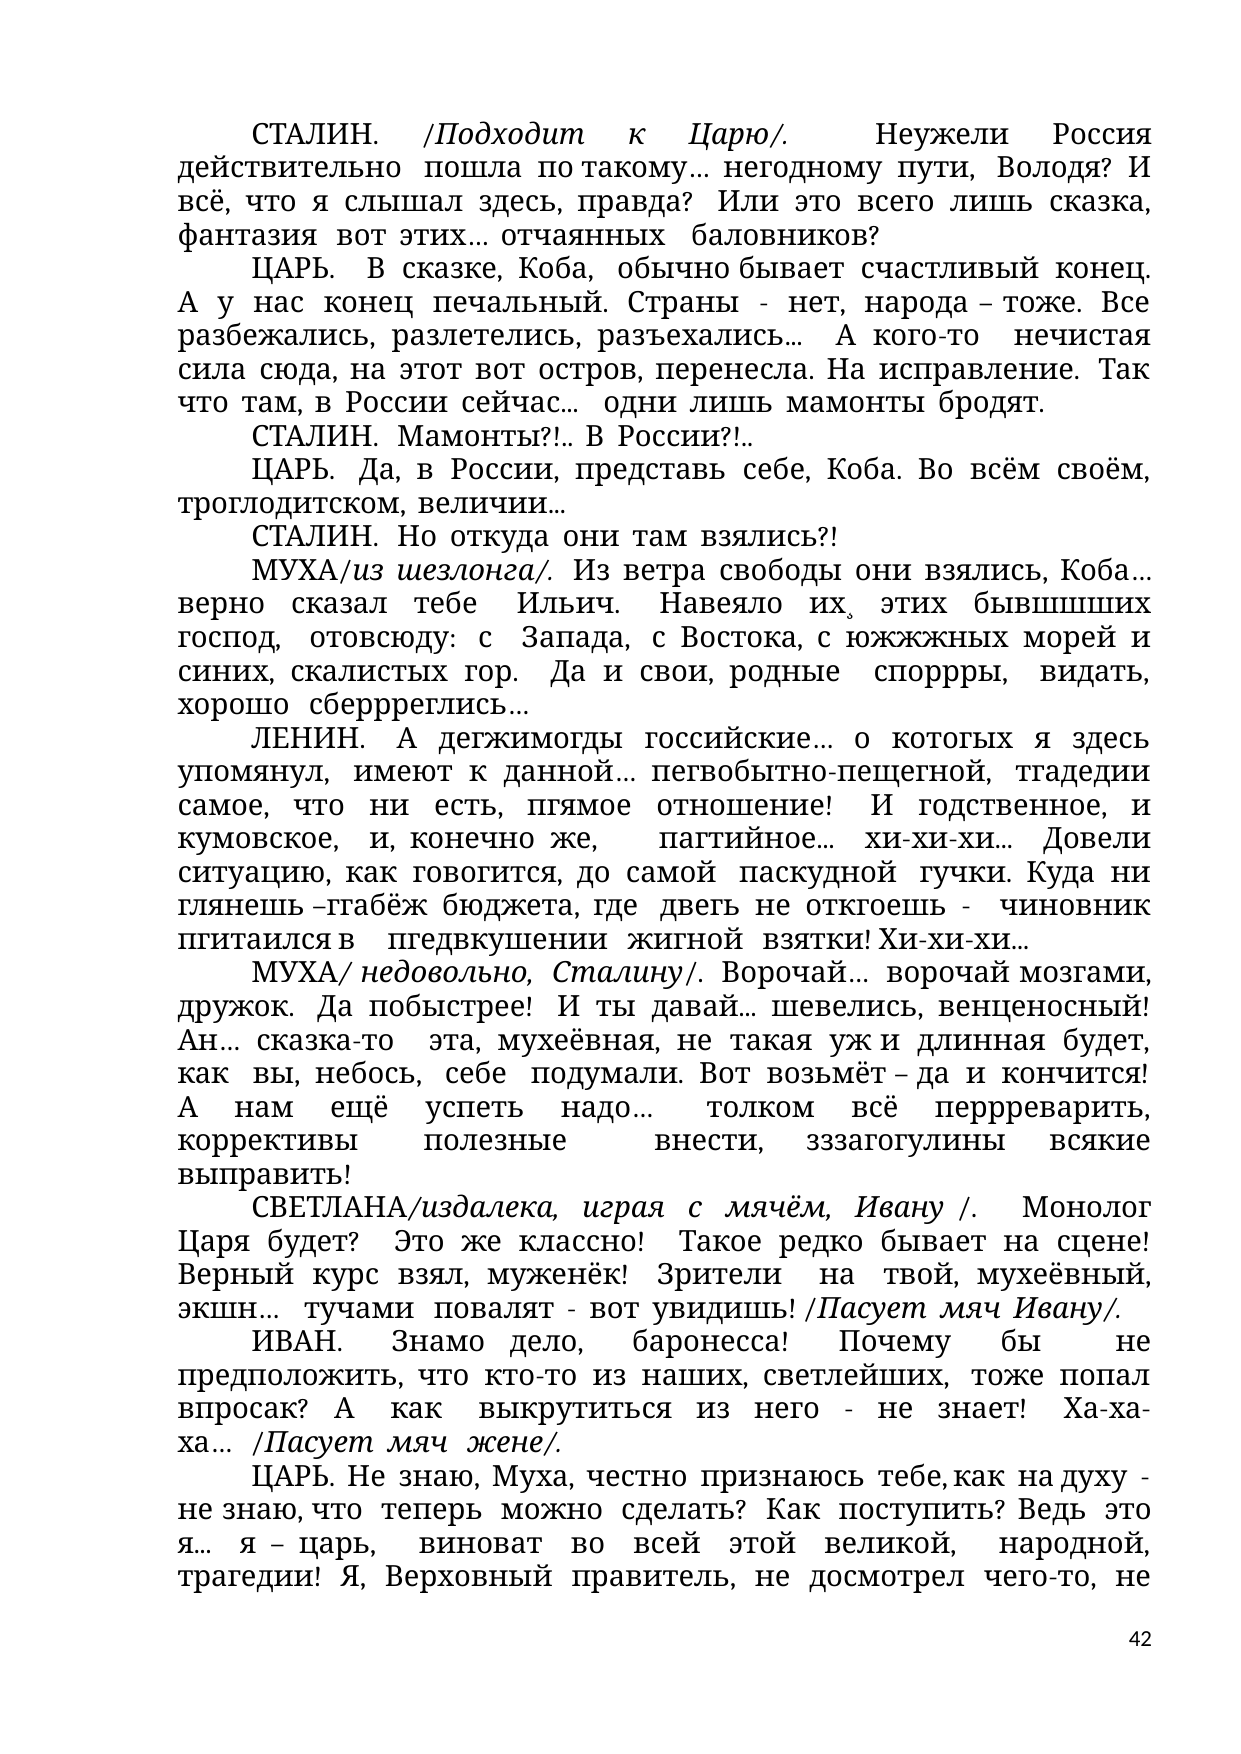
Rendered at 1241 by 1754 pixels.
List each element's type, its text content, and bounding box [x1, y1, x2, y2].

subtitle ЛЕНИН. А дегжимогды госсийские… о котогых я здесь упомянул, имеют к данной… пегвобытно-пещегной, тгадедии самое, что ни есть, пгямое отношение! И годственное, и кумовское, и, конечно же, пагтийное... хи-хи-хи... Довели ситуацию, как говогится, до самой паскудной гучки. Куда ни глянешь –ггабёж бюджета, где двегь не откгоешь - чиновник пгитаился в пгедвкушении жигной взятки! Хи-хи-хи... [177, 722, 1152, 957]
subtitle ЦАРЬ. Да, в России, представь себе, Коба. Во всём своём, троглодитском, величии... [177, 453, 1152, 521]
subtitle ЦАРЬ. В сказке, Коба, обычно бывает счастливый конец. А у нас конец печальный. Страны - нет, народа – тоже. Все разбежались, разлетелись, разъехались... А кого-то нечистая сила сюда, на этот вот остров, перенесла. На исправление. Так что там, в России сейчас... одни лишь мамонты бродят. [177, 252, 1152, 420]
subtitle МУХА/ недовольно, Сталину/. Ворочай… ворочай мозгами, дружок. Да побыстрее! И ты давай... шевелись, венценосный! Ан… сказка-то эта, мухеёвная, не такая уж и длинная будет, как вы, небось, себе подумали. Вот возьмёт – да и кончится! А нам ещё успеть надо… толком всё перрреварить, коррективы полезные внести, зззагогулины всякие выправить! [177, 957, 1152, 1191]
text ИВАН. Знамо дело, баронесса! Почему бы не предположить, что кто-то из наших, светлейших, тоже попал впросак? А как выкрутиться из него - не знает! Ха-ха-ха… /Пасует мяч жене/. [177, 1326, 1152, 1460]
subtitle МУХА/из шезлонга/. Из ветра свободы они взялись, Коба… верно сказал тебе Ильич. Навеяло их¸ этих бывшшших господ, отовсюду: с Запада, с Востока, с южжжных морей и синих, скалистых гор. Да и свои, родные споррры, видать, хорошо сберрреглись… [177, 554, 1152, 722]
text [177, 1460, 1152, 1594]
text СВЕТЛАНА/издалека, играя с мячём, Ивану /. Монолог Царя будет? Это же классно! Такое редко бывает на сцене! Верный курс взял, муженёк! Зрители на твой, мухеёвный, экшн… тучами повалят - вот увидишь! /Пасует мяч Ивану/. [177, 1191, 1152, 1326]
subtitle СТАЛИН. Но откуда они там взялись?! [177, 521, 1152, 554]
subtitle СТАЛИН. /Подходит к Царю/. Неужели Россия действительно пошла по такому… негодному пути, Володя? И всё, что я слышал здесь, правда? Или это всего лишь сказка, фантазия вот этих… отчаянных баловников? [177, 118, 1152, 252]
subtitle СТАЛИН. Мамонты?!.. В России?!.. [177, 420, 1152, 453]
